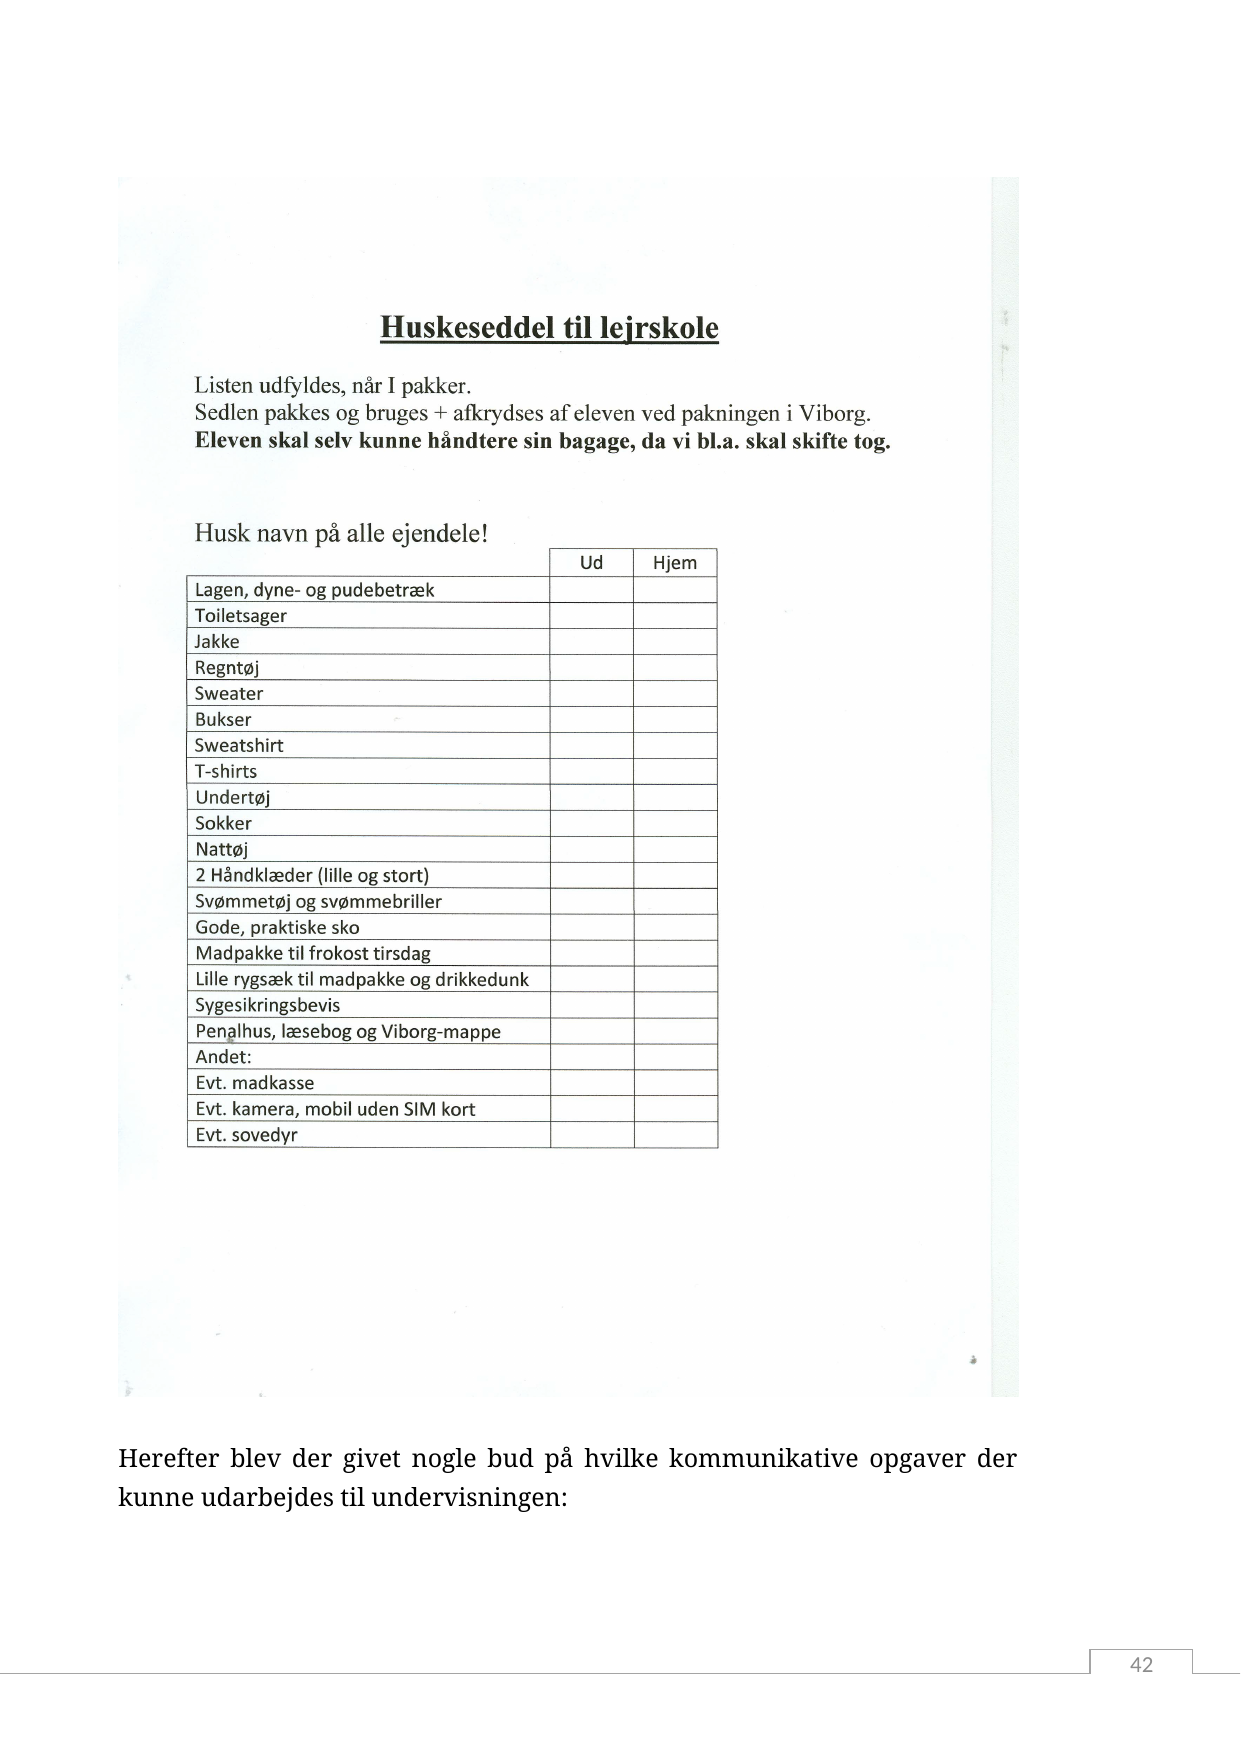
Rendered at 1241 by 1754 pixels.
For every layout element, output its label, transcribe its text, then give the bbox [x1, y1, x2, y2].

text Herefter blev der givet nogle bud på hvilke kommunikative opgaver der kunne udarbejdes til undervisningen: [118, 1440, 1019, 1513]
